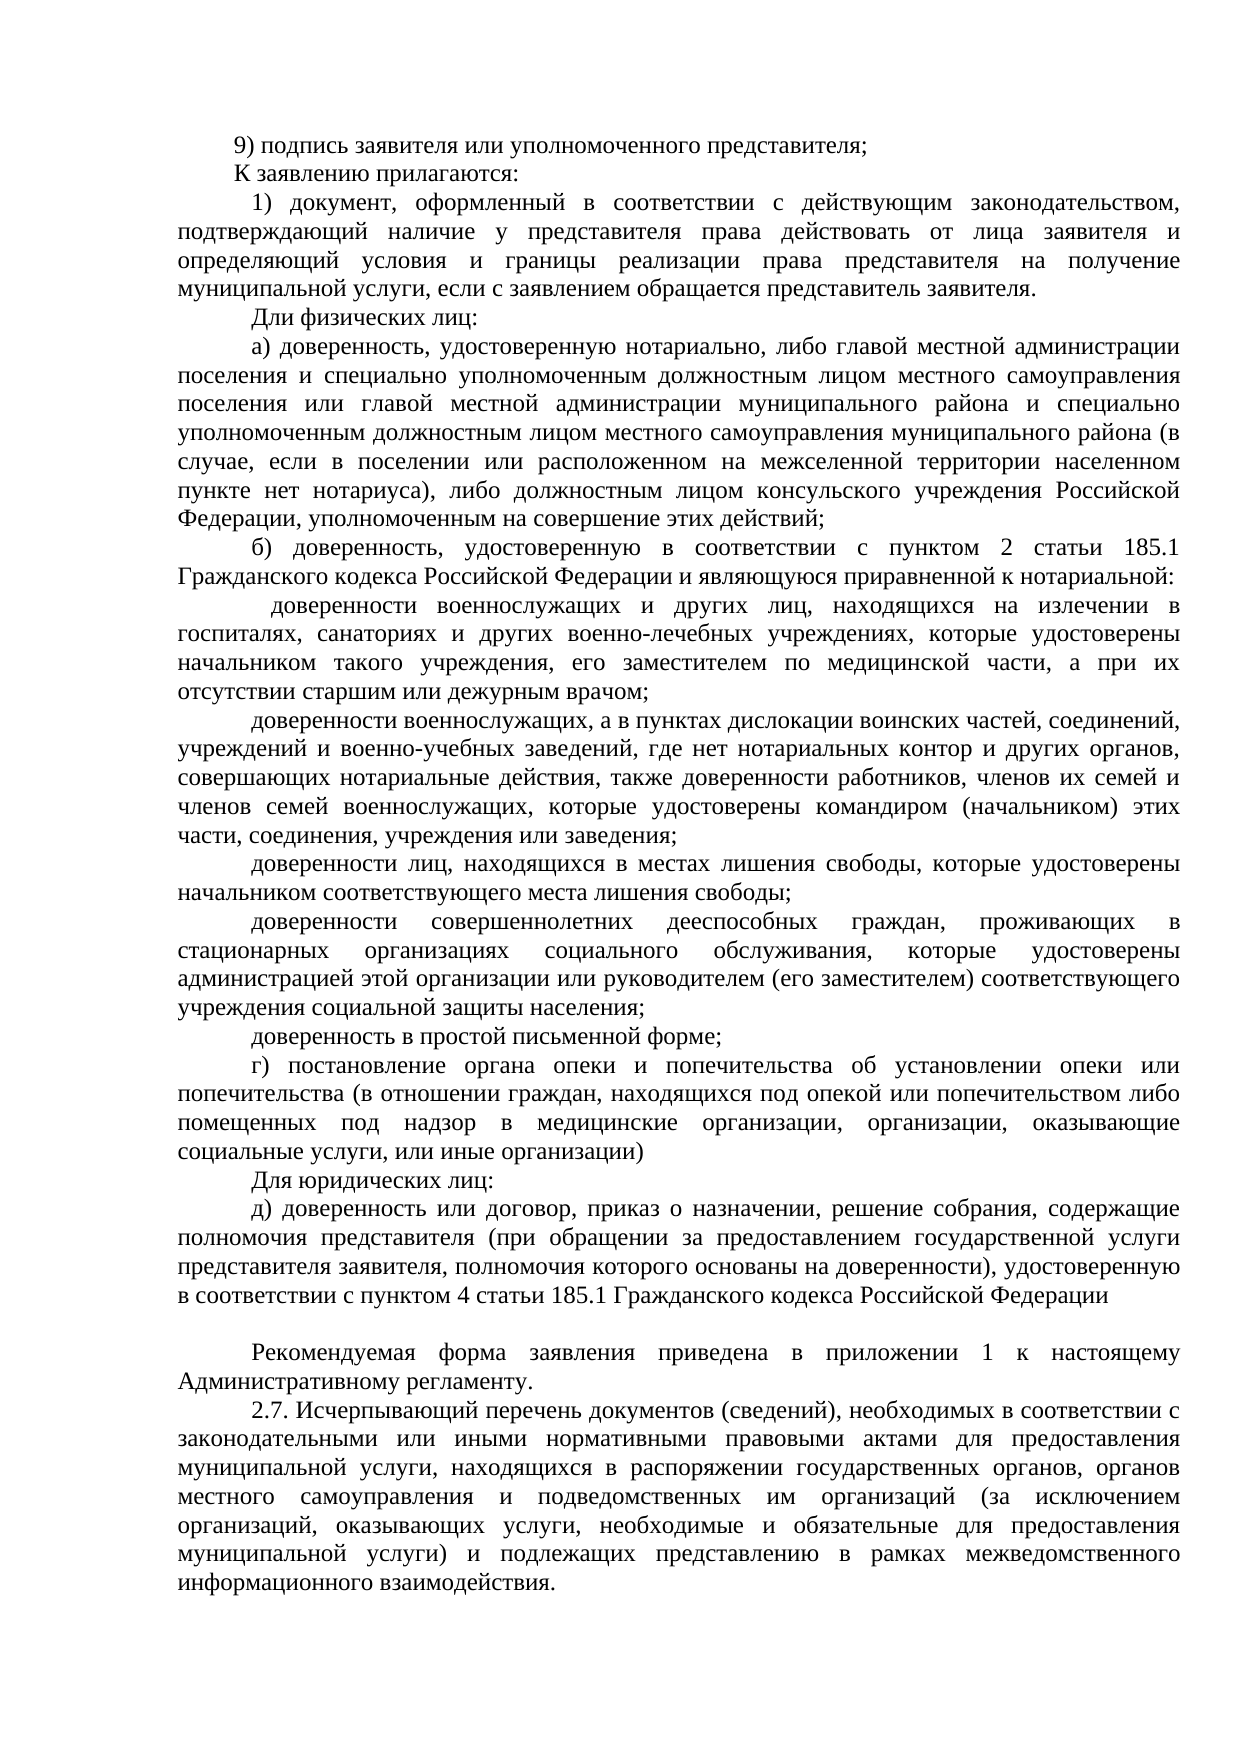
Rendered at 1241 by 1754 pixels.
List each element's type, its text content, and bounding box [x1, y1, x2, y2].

text а) доверенность, удостоверенную нотариально, либо главой местной администрации поселения и специально уполномоченным должностным лицом местного самоуправления поселения или главой местной администрации муниципального района и специально уполномоченным должностным лицом местного самоуправления муниципального района (в случае, если в поселении или расположенном на межселенной территории населенном пункте нет нотариуса), либо должностным лицом консульского учреждения Российской Федерации, уполномоченным на совершение этих действий; [177, 331, 1181, 532]
text д) доверенность или договор, приказ о назначении, решение собрания, содержащие полномочия представителя (при обращении за предоставлением государственной услуги представителя заявителя, полномочия которого основаны на доверенности), удостоверенную в соответствии с пунктом 4 статьи 185.1 Гражданского кодекса Российской Федерации [177, 1193, 1181, 1308]
text доверенности совершеннолетних дееспособных граждан, проживающих в стационарных организациях социального обслуживания, которые удостоверены администрацией этой организации или руководителем (его заместителем) соответствующего учреждения социальной защиты населения; [177, 906, 1181, 1021]
text г) постановление органа опеки и попечительства об установлении опеки или попечительства (в отношении граждан, находящихся под опекой или попечительством либо помещенных под надзор в медицинские организации, организации, оказывающие социальные услуги, или иные организации) [177, 1050, 1181, 1165]
text Для юридических лиц: [177, 1165, 1181, 1193]
text б) доверенность, удостоверенную в соответствии с пунктом 2 статьи 185.1 Гражданского кодекса Российской Федерации и являющуюся приравненной к нотариальной: [177, 532, 1181, 590]
text 9) подпись заявителя или уполномоченного представителя; [177, 130, 1181, 158]
text доверенности военнослужащих, а в пунктах дислокации воинских частей, соединений, учреждений и военно-учебных заведений, где нет нотариальных контор и других органов, совершающих нотариальные действия, также доверенности работников, членов их семей и членов семей военнослужащих, которые удостоверены командиром (начальником) этих части, соединения, учреждения или заведения; [177, 705, 1181, 848]
text Рекомендуемая форма заявления приведена в приложении 1 к настоящему Административному регламенту. [177, 1337, 1181, 1395]
text 2.7. Исчерпывающий перечень документов (сведений), необходимых в соответствии с законодательными или иными нормативными правовыми актами для предоставления муниципальной услуги, находящихся в распоряжении государственных органов, органов местного самоуправления и подведомственных им организаций (за исключением организаций, оказывающих услуги, необходимые и обязательные для предоставления муниципальной услуги) и подлежащих представлению в рамках межведомственного информационного взаимодействия. [177, 1395, 1181, 1596]
text К заявлению прилагаются: [177, 158, 1181, 187]
text доверенность в простой письменной форме; [177, 1021, 1181, 1050]
text доверенности военнослужащих и других лиц, находящихся на излечении в госпиталях, санаториях и других военно-лечебных учреждениях, которые удостоверены начальником такого учреждения, его заместителем по медицинской части, а при их отсутствии старшим или дежурным врачом; [177, 590, 1181, 705]
text 1) документ, оформленный в соответствии с действующим законодательством, подтверждающий наличие у представителя права действовать от лица заявителя и определяющий условия и границы реализации права представителя на получение муниципальной услуги, если с заявлением обращается представитель заявителя. [177, 187, 1181, 302]
text доверенности лиц, находящихся в местах лишения свободы, которые удостоверены начальником соответствующего места лишения свободы; [177, 848, 1181, 906]
text Дли физических лиц: [177, 302, 1181, 331]
